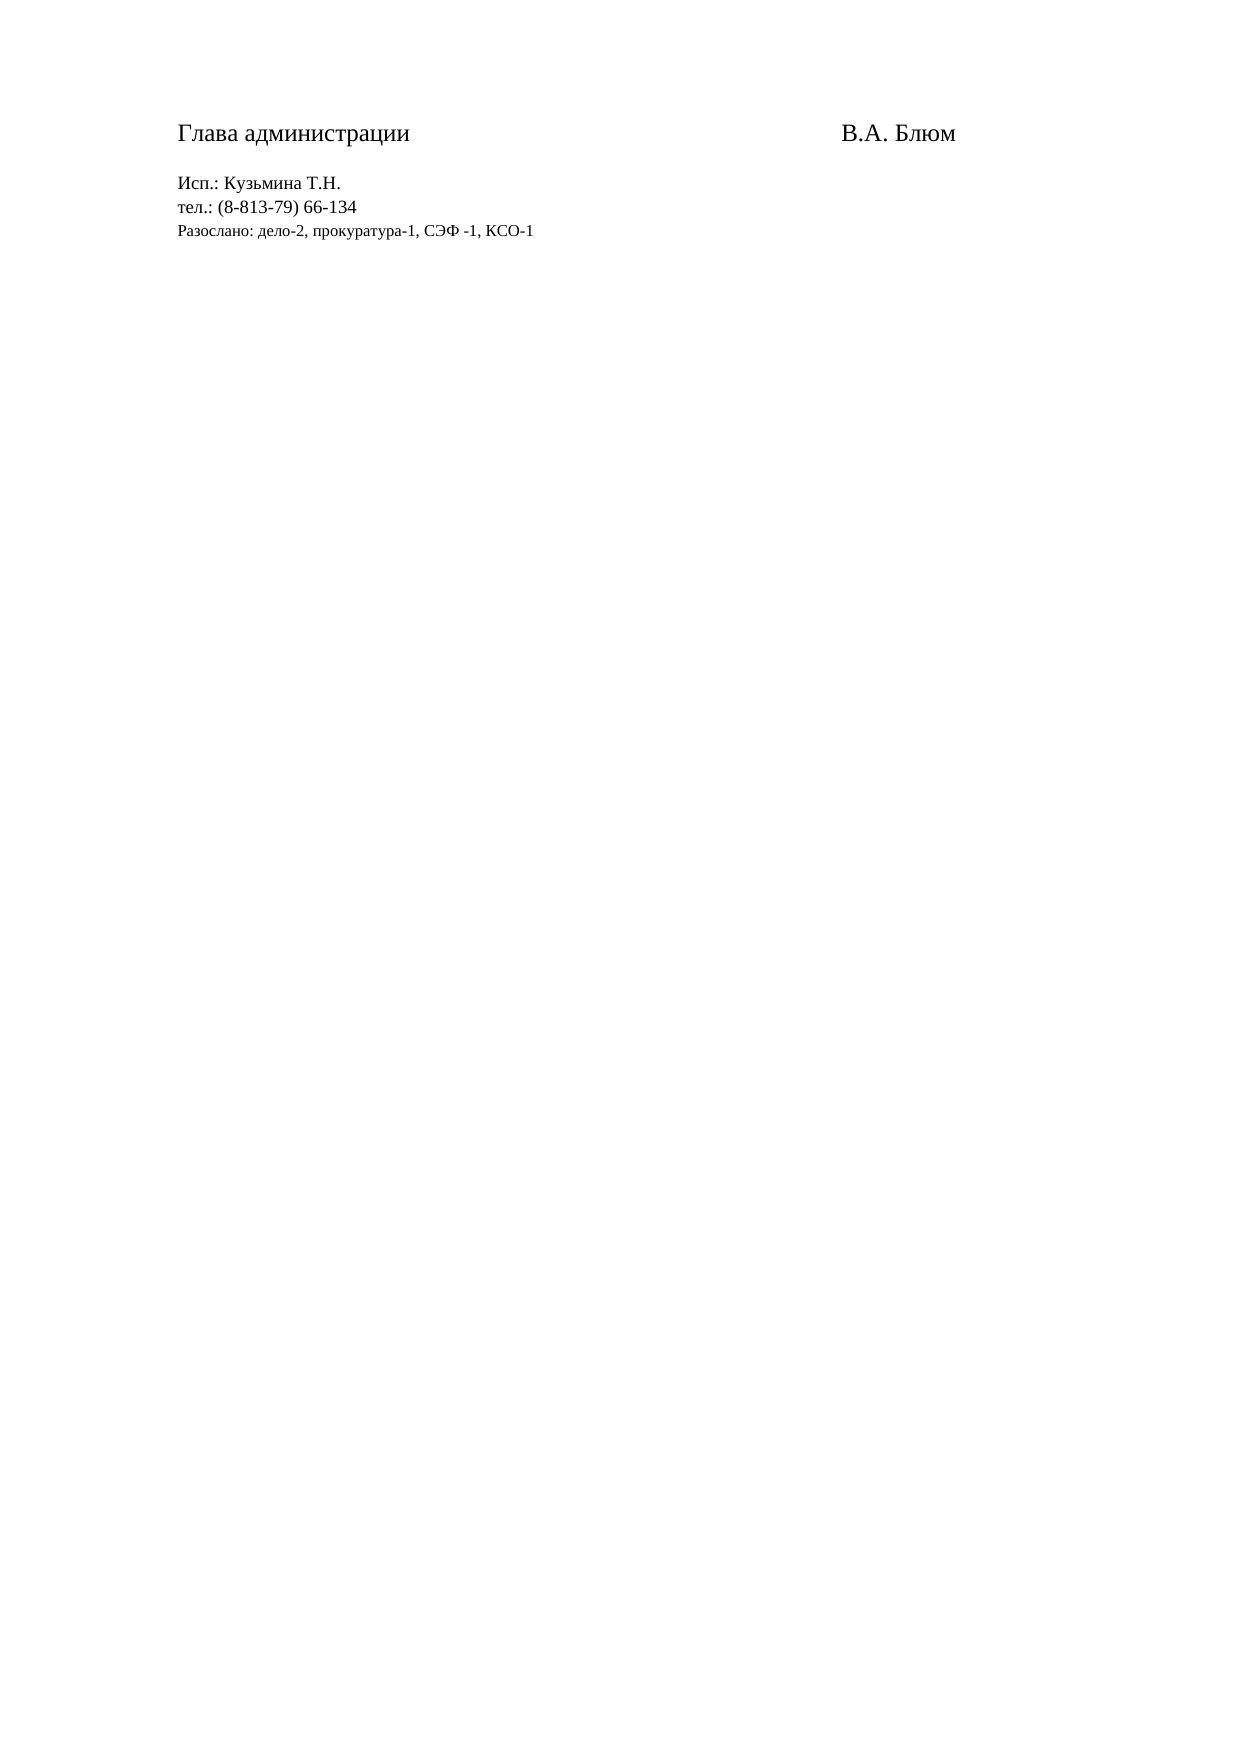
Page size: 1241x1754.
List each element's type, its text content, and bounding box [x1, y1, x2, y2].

text Глава администрации В.А. Блюм [177, 118, 1152, 147]
text Разослано: дело-2, прокуратура-1, СЭФ -1, КСО-1 [177, 221, 1152, 240]
text тел.: (8-813-79) 66-134 [177, 196, 1152, 218]
text Исп.: Кузьмина Т.Н. [177, 172, 1152, 193]
